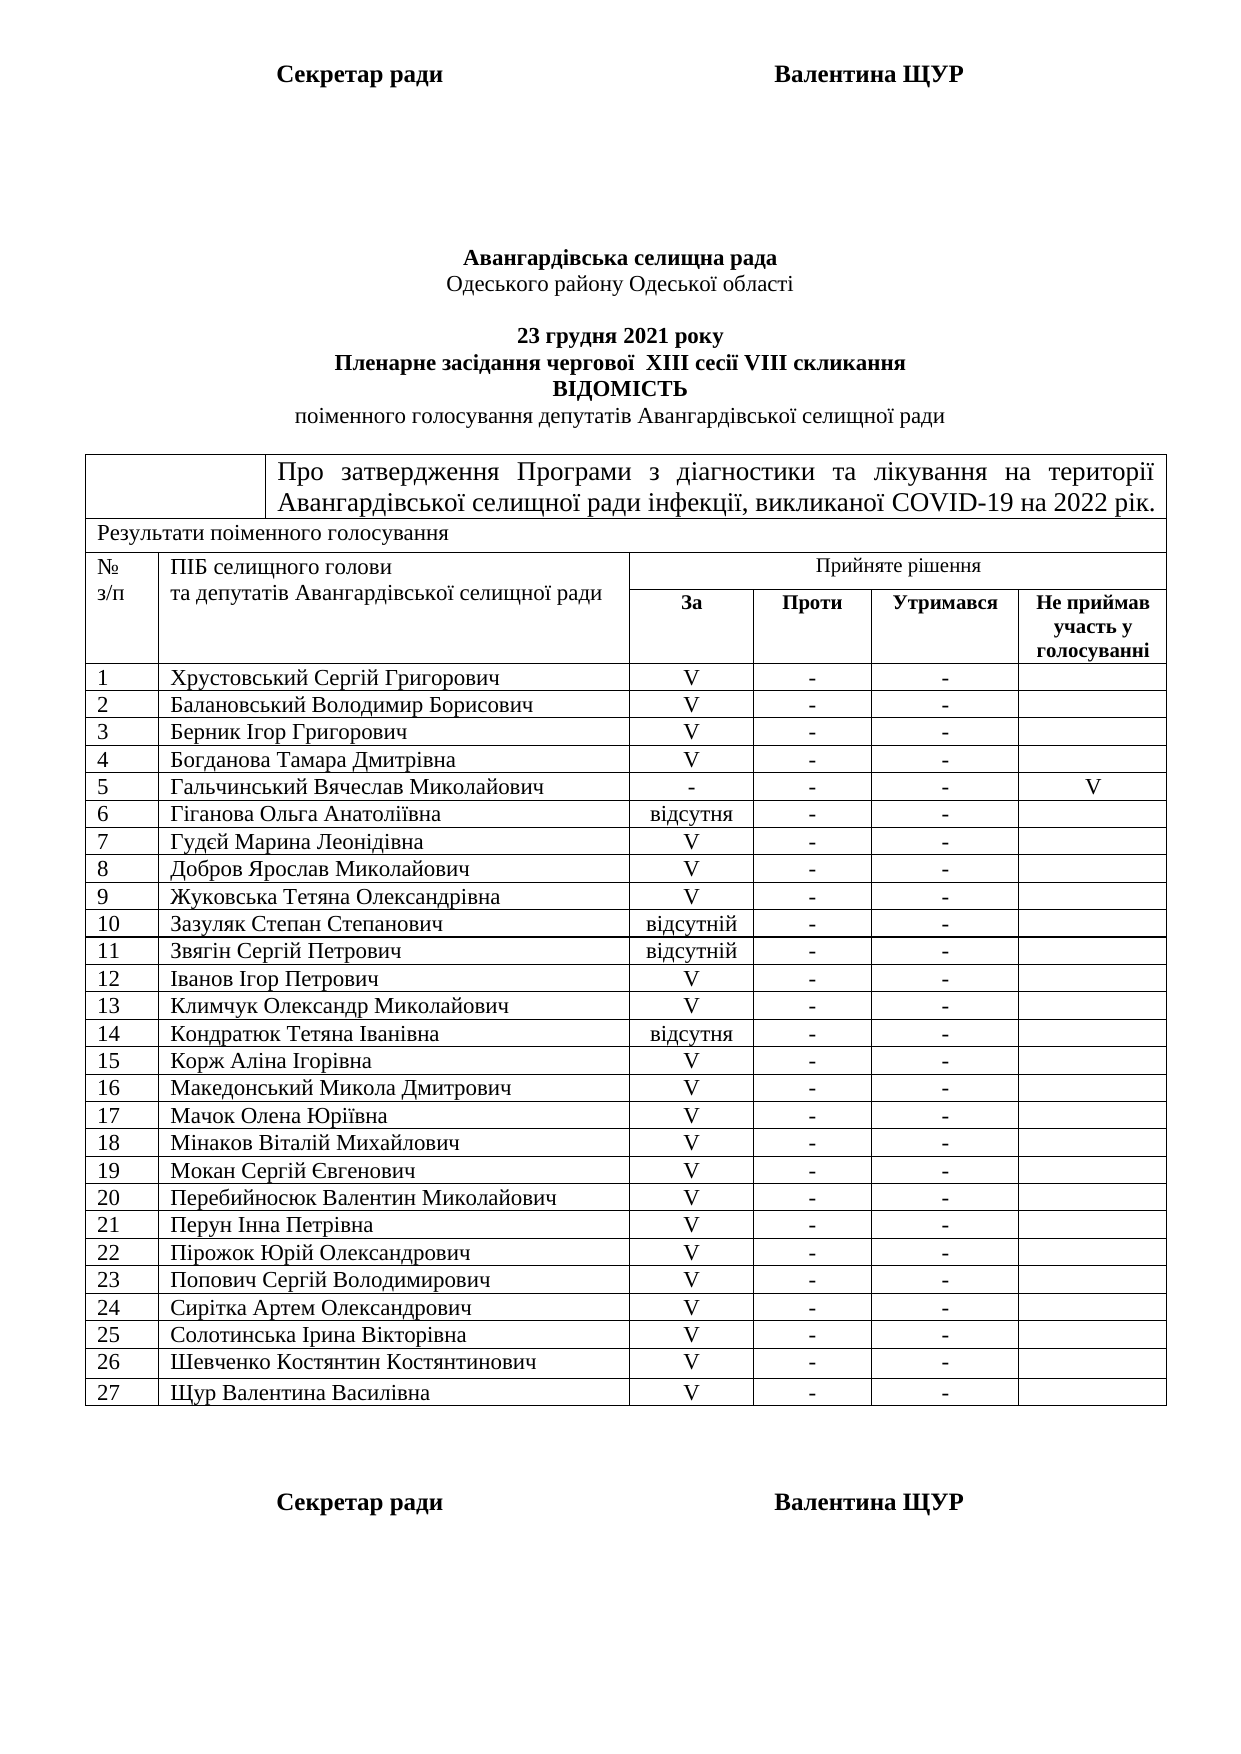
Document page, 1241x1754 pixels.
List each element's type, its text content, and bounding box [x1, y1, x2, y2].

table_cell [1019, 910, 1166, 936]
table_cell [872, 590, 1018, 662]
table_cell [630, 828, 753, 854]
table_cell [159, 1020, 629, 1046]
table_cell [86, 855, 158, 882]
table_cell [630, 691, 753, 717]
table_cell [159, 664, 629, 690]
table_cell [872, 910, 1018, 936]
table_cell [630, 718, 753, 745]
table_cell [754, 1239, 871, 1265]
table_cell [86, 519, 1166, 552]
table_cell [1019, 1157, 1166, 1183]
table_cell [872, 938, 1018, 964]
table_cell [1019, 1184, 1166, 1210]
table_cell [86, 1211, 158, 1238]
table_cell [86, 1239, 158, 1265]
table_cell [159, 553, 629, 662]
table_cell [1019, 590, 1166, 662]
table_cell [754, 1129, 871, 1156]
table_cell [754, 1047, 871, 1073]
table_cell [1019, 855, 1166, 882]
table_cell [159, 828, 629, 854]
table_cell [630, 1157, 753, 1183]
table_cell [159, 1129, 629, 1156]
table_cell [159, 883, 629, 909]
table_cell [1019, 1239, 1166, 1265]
text Секретар ради Валентина ЩУР [89, 59, 1152, 88]
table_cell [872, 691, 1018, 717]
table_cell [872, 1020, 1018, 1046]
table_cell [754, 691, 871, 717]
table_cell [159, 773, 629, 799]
text Пленарне засідання чергової ХІІІ сесії VІІІ скликання [89, 349, 1152, 375]
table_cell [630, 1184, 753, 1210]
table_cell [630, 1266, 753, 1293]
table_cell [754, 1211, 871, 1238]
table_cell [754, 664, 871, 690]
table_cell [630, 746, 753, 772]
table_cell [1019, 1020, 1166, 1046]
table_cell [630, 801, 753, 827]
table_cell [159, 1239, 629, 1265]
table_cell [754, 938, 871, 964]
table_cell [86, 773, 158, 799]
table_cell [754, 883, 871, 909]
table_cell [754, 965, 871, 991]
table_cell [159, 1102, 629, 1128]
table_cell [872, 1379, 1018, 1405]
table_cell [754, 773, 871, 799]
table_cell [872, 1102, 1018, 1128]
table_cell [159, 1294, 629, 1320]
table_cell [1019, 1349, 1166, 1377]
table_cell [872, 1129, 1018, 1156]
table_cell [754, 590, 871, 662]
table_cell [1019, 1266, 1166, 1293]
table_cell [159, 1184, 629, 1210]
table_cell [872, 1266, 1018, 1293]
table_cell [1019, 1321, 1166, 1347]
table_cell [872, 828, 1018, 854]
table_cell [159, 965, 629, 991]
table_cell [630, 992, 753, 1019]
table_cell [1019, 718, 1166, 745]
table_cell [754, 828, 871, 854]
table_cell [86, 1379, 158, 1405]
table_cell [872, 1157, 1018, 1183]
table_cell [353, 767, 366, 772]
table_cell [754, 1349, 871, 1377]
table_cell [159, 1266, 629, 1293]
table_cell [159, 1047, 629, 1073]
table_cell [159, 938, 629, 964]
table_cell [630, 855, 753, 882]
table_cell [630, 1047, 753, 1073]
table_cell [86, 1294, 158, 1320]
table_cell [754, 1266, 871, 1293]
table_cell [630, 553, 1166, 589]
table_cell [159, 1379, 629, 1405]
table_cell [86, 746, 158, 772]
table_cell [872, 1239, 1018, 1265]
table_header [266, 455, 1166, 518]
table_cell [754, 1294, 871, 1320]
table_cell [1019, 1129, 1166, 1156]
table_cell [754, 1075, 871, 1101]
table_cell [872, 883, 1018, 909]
text поіменного голосування депутатів Авангардівської селищної ради [89, 402, 1152, 428]
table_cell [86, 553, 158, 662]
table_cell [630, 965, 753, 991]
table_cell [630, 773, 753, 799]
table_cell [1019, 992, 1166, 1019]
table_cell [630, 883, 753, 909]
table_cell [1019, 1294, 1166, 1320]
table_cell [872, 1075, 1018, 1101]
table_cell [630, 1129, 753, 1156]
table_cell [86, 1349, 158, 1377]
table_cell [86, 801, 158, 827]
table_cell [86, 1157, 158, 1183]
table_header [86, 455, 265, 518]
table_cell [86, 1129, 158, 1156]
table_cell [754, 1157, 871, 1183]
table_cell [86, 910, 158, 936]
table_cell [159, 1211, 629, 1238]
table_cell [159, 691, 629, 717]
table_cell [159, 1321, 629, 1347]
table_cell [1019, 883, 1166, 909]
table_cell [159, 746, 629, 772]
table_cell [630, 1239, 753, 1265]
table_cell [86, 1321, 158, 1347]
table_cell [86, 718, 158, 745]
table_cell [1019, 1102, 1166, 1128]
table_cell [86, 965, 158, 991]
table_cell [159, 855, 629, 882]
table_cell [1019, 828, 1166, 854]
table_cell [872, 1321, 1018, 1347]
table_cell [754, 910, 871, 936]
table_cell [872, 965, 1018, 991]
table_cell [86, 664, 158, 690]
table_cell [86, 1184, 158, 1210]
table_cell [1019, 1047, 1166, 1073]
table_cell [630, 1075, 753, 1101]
text Секретар ради Валентина ЩУР [89, 1487, 1152, 1516]
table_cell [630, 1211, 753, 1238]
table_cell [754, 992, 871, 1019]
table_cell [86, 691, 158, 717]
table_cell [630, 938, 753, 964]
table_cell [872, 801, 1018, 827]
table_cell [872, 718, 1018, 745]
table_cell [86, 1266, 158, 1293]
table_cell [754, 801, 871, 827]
text 23 грудня 2021 року [89, 323, 1152, 349]
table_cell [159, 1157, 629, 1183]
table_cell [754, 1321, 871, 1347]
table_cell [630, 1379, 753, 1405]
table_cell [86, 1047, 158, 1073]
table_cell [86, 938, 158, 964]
text ВІДОМІСТЬ [89, 375, 1152, 402]
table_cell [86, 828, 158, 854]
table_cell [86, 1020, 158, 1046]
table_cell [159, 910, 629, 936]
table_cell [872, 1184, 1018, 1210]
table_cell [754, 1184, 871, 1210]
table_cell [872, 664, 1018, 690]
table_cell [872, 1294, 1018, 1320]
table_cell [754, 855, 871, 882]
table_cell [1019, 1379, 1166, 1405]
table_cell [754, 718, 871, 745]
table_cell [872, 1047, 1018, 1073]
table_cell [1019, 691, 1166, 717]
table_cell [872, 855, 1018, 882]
text Авангардівська селищна рада [89, 243, 1152, 270]
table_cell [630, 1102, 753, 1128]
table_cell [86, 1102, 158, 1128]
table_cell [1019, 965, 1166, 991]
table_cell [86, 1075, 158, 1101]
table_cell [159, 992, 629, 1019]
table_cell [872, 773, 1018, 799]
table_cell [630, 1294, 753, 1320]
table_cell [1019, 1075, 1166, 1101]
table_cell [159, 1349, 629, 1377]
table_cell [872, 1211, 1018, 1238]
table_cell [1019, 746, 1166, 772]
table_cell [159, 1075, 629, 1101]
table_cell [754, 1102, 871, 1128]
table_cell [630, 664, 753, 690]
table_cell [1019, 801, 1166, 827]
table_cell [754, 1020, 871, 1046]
text Одеського району Одеської області [89, 270, 1152, 296]
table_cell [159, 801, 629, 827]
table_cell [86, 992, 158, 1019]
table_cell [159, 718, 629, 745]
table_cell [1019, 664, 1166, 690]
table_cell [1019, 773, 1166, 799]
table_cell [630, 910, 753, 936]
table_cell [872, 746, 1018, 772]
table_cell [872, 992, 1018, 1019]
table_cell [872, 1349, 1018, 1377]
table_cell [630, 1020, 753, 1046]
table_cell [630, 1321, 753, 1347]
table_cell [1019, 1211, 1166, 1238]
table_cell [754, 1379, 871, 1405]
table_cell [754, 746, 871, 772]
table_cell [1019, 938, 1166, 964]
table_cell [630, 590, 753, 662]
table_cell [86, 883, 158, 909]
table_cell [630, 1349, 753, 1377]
